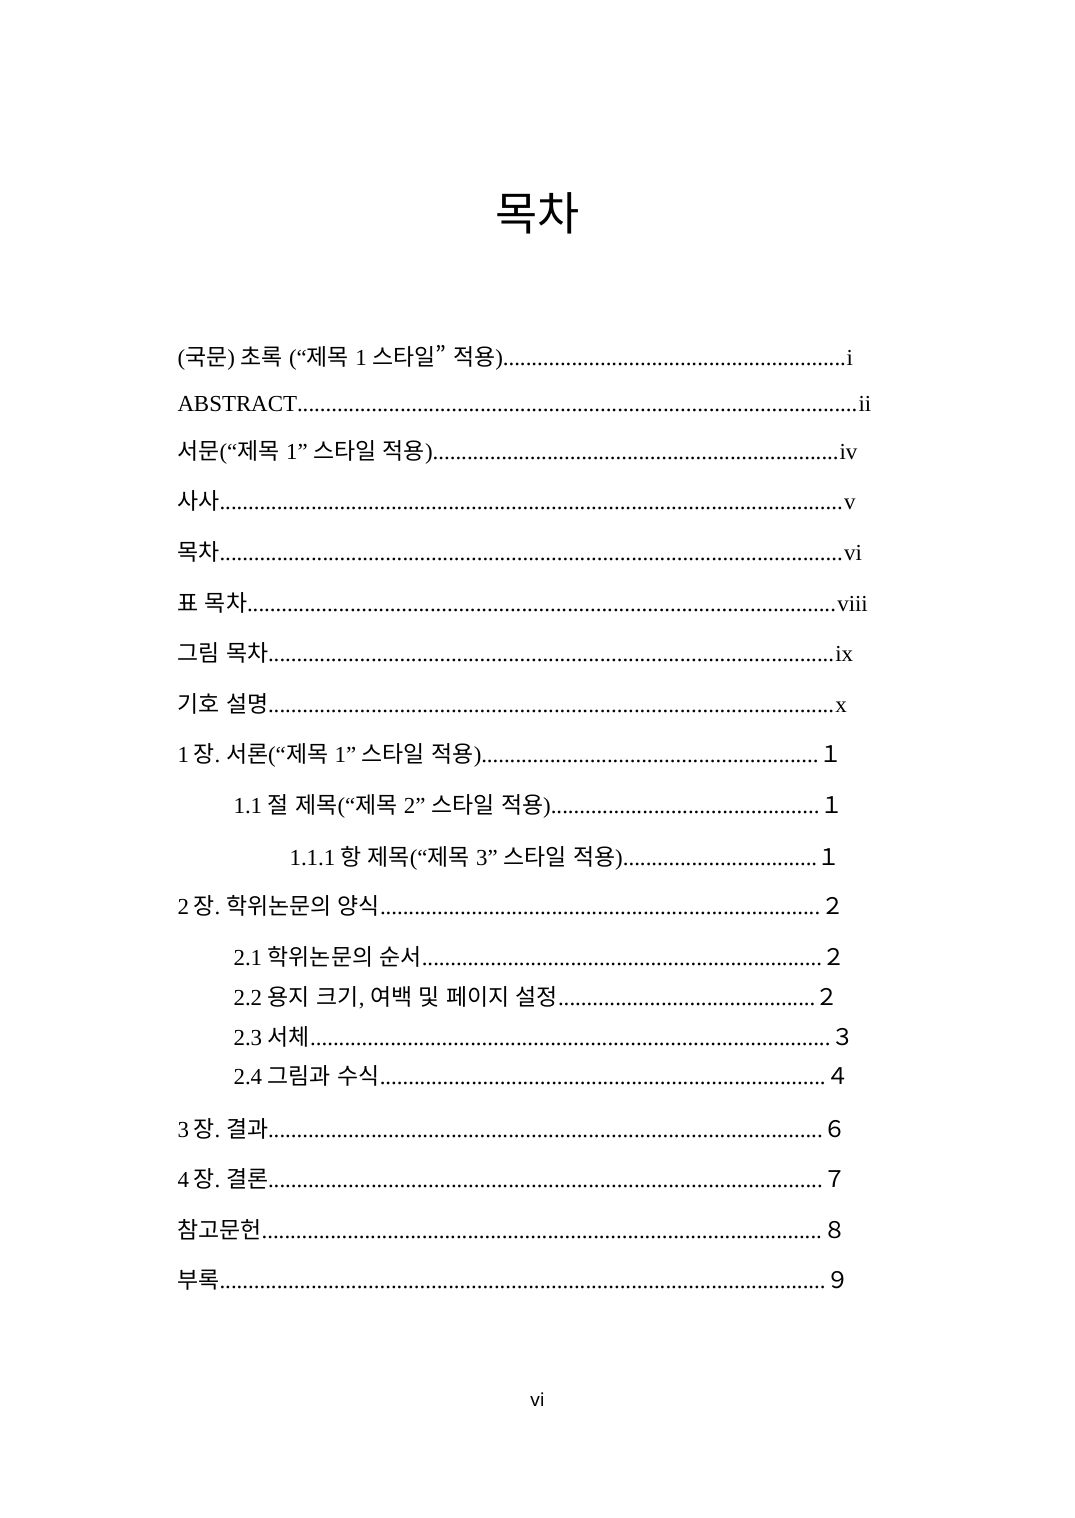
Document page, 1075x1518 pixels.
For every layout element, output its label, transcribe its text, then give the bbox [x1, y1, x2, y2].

text 1.1.1항 제목(“제목 3” 스타일 적용)..................................１ [289, 839, 898, 872]
text 4장. 결론.................................................................................................７ [177, 1161, 898, 1194]
text (국문) 초록 (“제목 1 스타일” 적용)............................................................i [177, 339, 898, 372]
text 2.2 용지 크기, 여백 및 페이지 설정.............................................２ [233, 978, 898, 1012]
text 부록..........................................................................................................９ [177, 1262, 898, 1296]
text 2.3 서체...........................................................................................３ [233, 1018, 898, 1052]
text 참고문헌..................................................................................................８ [177, 1212, 898, 1245]
text 표 목차.......................................................................................................viii [177, 584, 898, 618]
text 사사.............................................................................................................v [177, 483, 898, 516]
text 기호 설명...................................................................................................x [177, 686, 898, 719]
text 2.1 학위논문의 순서......................................................................２ [233, 939, 898, 972]
text 1.1 절 제목(“제목 2” 스타일 적용)...............................................１ [233, 787, 898, 820]
text 1장. 서론(“제목 1” 스타일 적용)...........................................................１ [177, 736, 898, 769]
text 2장. 학위논문의 양식.............................................................................２ [177, 888, 898, 921]
text 목차.............................................................................................................vi [177, 534, 898, 567]
text 2.4 그림과 수식..............................................................................４ [233, 1058, 898, 1091]
text 그림 목차...................................................................................................ix [177, 635, 898, 668]
subtitle 목차 [177, 177, 898, 243]
text ABSTRACT..................................................................................................ii [177, 390, 898, 416]
text 3장. 결과.................................................................................................６ [177, 1110, 898, 1144]
text 서문(“제목 1” 스타일 적용).......................................................................iv [177, 432, 898, 466]
